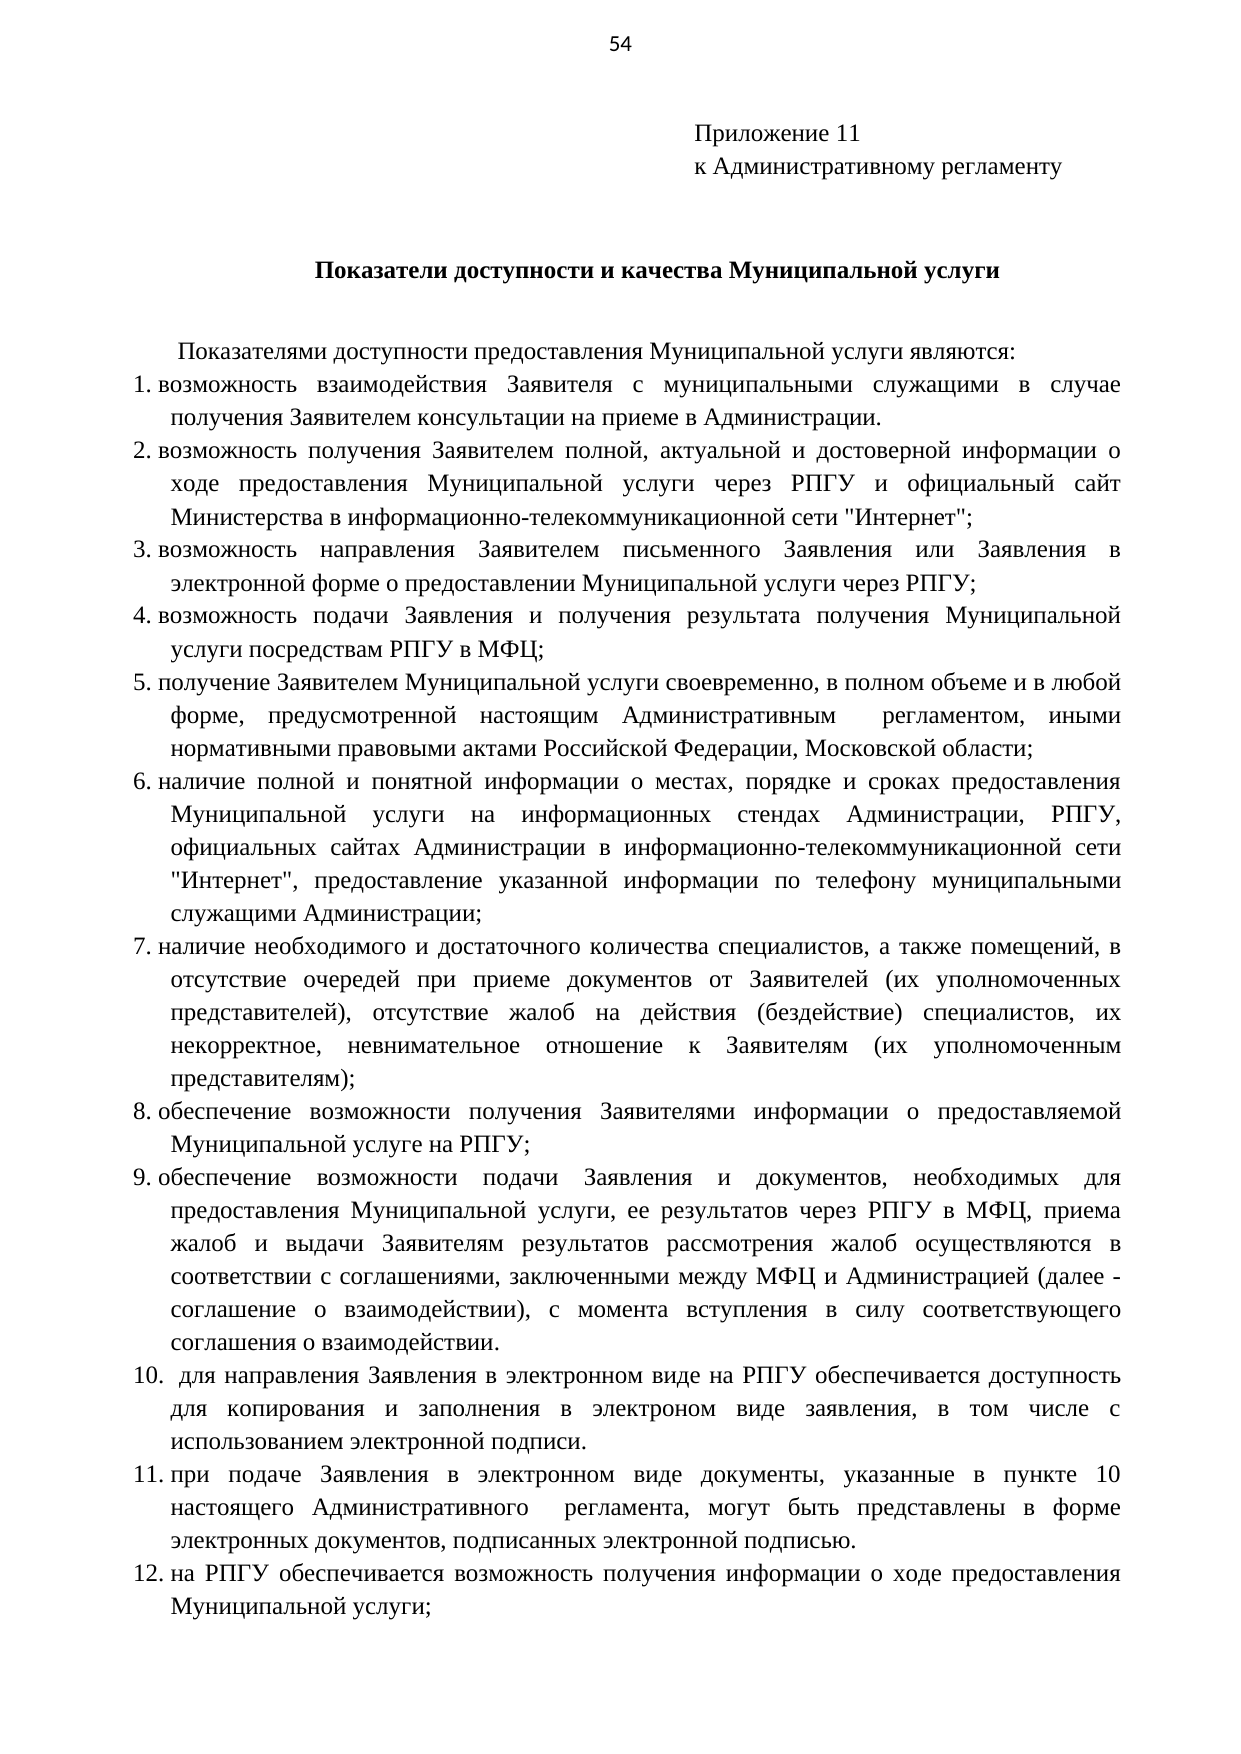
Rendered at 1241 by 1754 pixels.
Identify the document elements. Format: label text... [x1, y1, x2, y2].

list наличие необходимого и достаточного количества специалистов, а также помещений, в отсутствие очередей при приеме документов от Заявителей (их уполномоченных представителей), отсутствие жалоб на действия (бездействие) специалистов, их некорректное, невнимательное отношение к Заявителям (их уполномоченным представителям); [133, 931, 1122, 1092]
list возможность направления Заявителем письменного Заявления или Заявления в электронной форме о предоставлении Муниципальной услуги через РПГУ; [133, 534, 1122, 596]
text Показатели доступности и качества Муниципальной услуги [192, 255, 1122, 283]
text к Административному регламенту [694, 151, 1122, 180]
list возможность взаимодействия Заявителя с муниципальными служащими в случае получения Заявителем консультации на приеме в Администрации. [133, 369, 1122, 431]
list получение Заявителем Муниципальной услуги своевременно, в полном объеме и в любой форме, предусмотренной настоящим Административным регламентом, иными нормативными правовыми актами Российской Федерации, Московской области; [133, 667, 1122, 761]
list наличие полной и понятной информации о местах, порядке и сроках предоставления Муниципальной услуги на информационных стендах Администрации, РПГУ, официальных сайтах Администрации в информационно-телекоммуникационной сети "Интернет", предоставление указанной информации по телефону муниципальными служащими Администрации; [133, 766, 1122, 927]
list на РПГУ обеспечивается возможность получения информации о ходе предоставления Муниципальной услуги; [133, 1558, 1122, 1620]
list возможность получения Заявителем полной, актуальной и достоверной информации о ходе предоставления Муниципальной услуги через РПГУ и официальный сайт Министерства в информационно-телекоммуникационной сети "Интернет"; [133, 436, 1122, 530]
text Показателями доступности предоставления Муниципальной услуги являются: [118, 336, 1122, 365]
list при подаче Заявления в электронном виде документы, указанные в пункте 10 настоящего Административного регламента, могут быть представлены в форме электронных документов, подписанных электронной подписью. [133, 1459, 1122, 1554]
text Приложение 11 [694, 118, 1122, 147]
list обеспечение возможности получения Заявителями информации о предоставляемой Муниципальной услуге на РПГУ; [133, 1096, 1122, 1158]
list для направления Заявления в электронном виде на РПГУ обеспечивается доступность для копирования и заполнения в электроном виде заявления, в том числе с использованием электронной подписи. [133, 1360, 1122, 1455]
list возможность подачи Заявления и получения результата получения Муниципальной услуги посредствам РПГУ в МФЦ; [133, 601, 1122, 662]
list обеспечение возможности подачи Заявления и документов, необходимых для предоставления Муниципальной услуги, ее результатов через РПГУ в МФЦ, приема жалоб и выдачи Заявителям результатов рассмотрения жалоб осуществляются в соответствии с соглашениями, заключенными между МФЦ и Администрацией (далее - соглашение о взаимодействии), с момента вступления в силу соответствующего соглашения о взаимодействии. [133, 1162, 1122, 1356]
